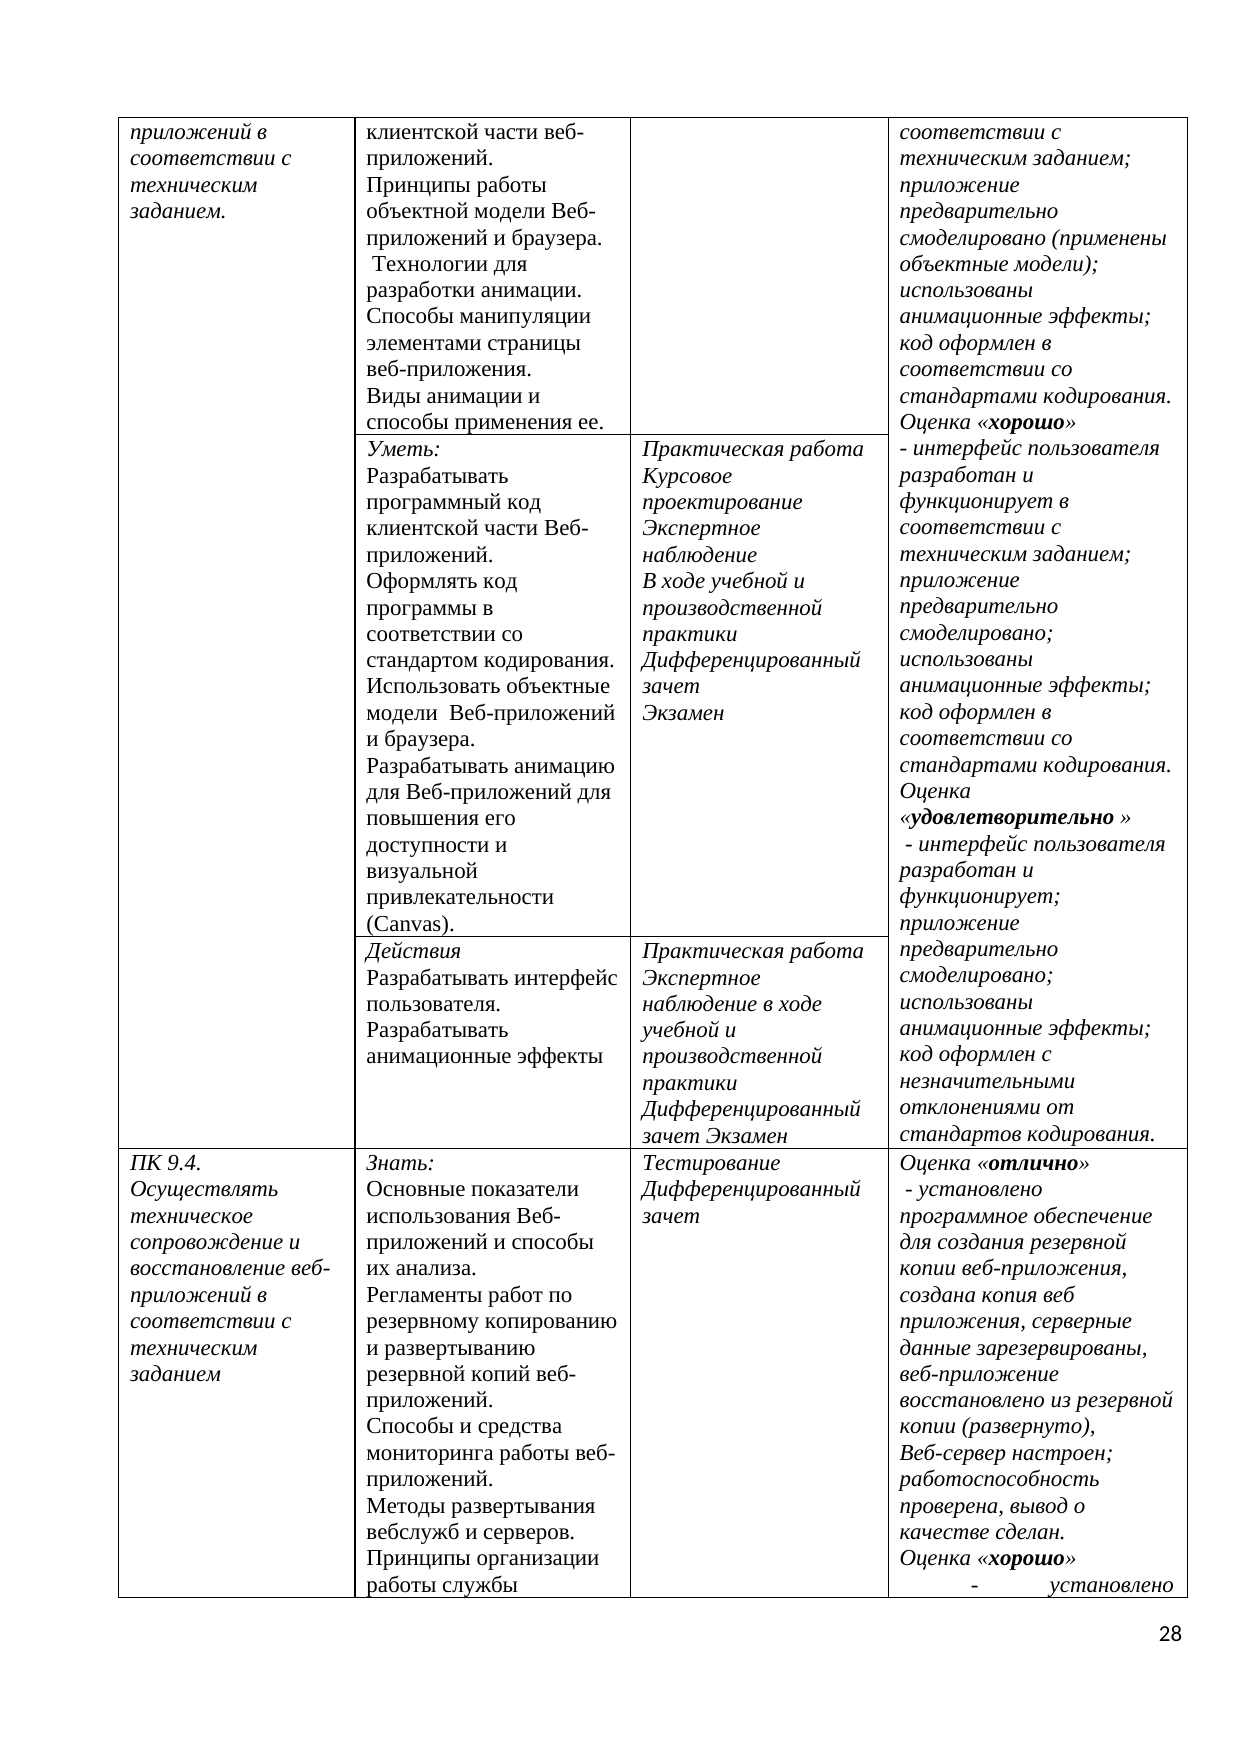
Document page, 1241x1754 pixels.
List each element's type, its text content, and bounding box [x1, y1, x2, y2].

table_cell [119, 118, 354, 1148]
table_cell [356, 1149, 630, 1597]
table_cell Практическая работа Курсовое проектирование Экспертное наблюдение В ходе учебной и производственной практики Дифференцированный зачет Экзамен [631, 435, 888, 936]
table_cell Действия Разрабатывать интерфейс пользователя. Разрабатывать анимационные эффекты [356, 937, 630, 1148]
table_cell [356, 118, 630, 434]
table_cell Уметь: Разрабатывать программный код клиентской части Веб-приложений. Оформлять код программы в соответствии со стандартом кодирования. Использовать объектные модели Веб-приложений и браузера. Разрабатывать анимацию для Веб-приложений для повышения его доступности и визуальной привлекательности (Canvas). [356, 435, 630, 936]
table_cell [119, 1149, 354, 1597]
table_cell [631, 118, 888, 434]
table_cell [889, 118, 1187, 1148]
table_cell Практическая работа Экспертное наблюдение в ходе учебной и производственной практики Дифференцированный зачет Экзамен [631, 937, 888, 1148]
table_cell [631, 1149, 888, 1597]
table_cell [889, 1149, 1187, 1597]
